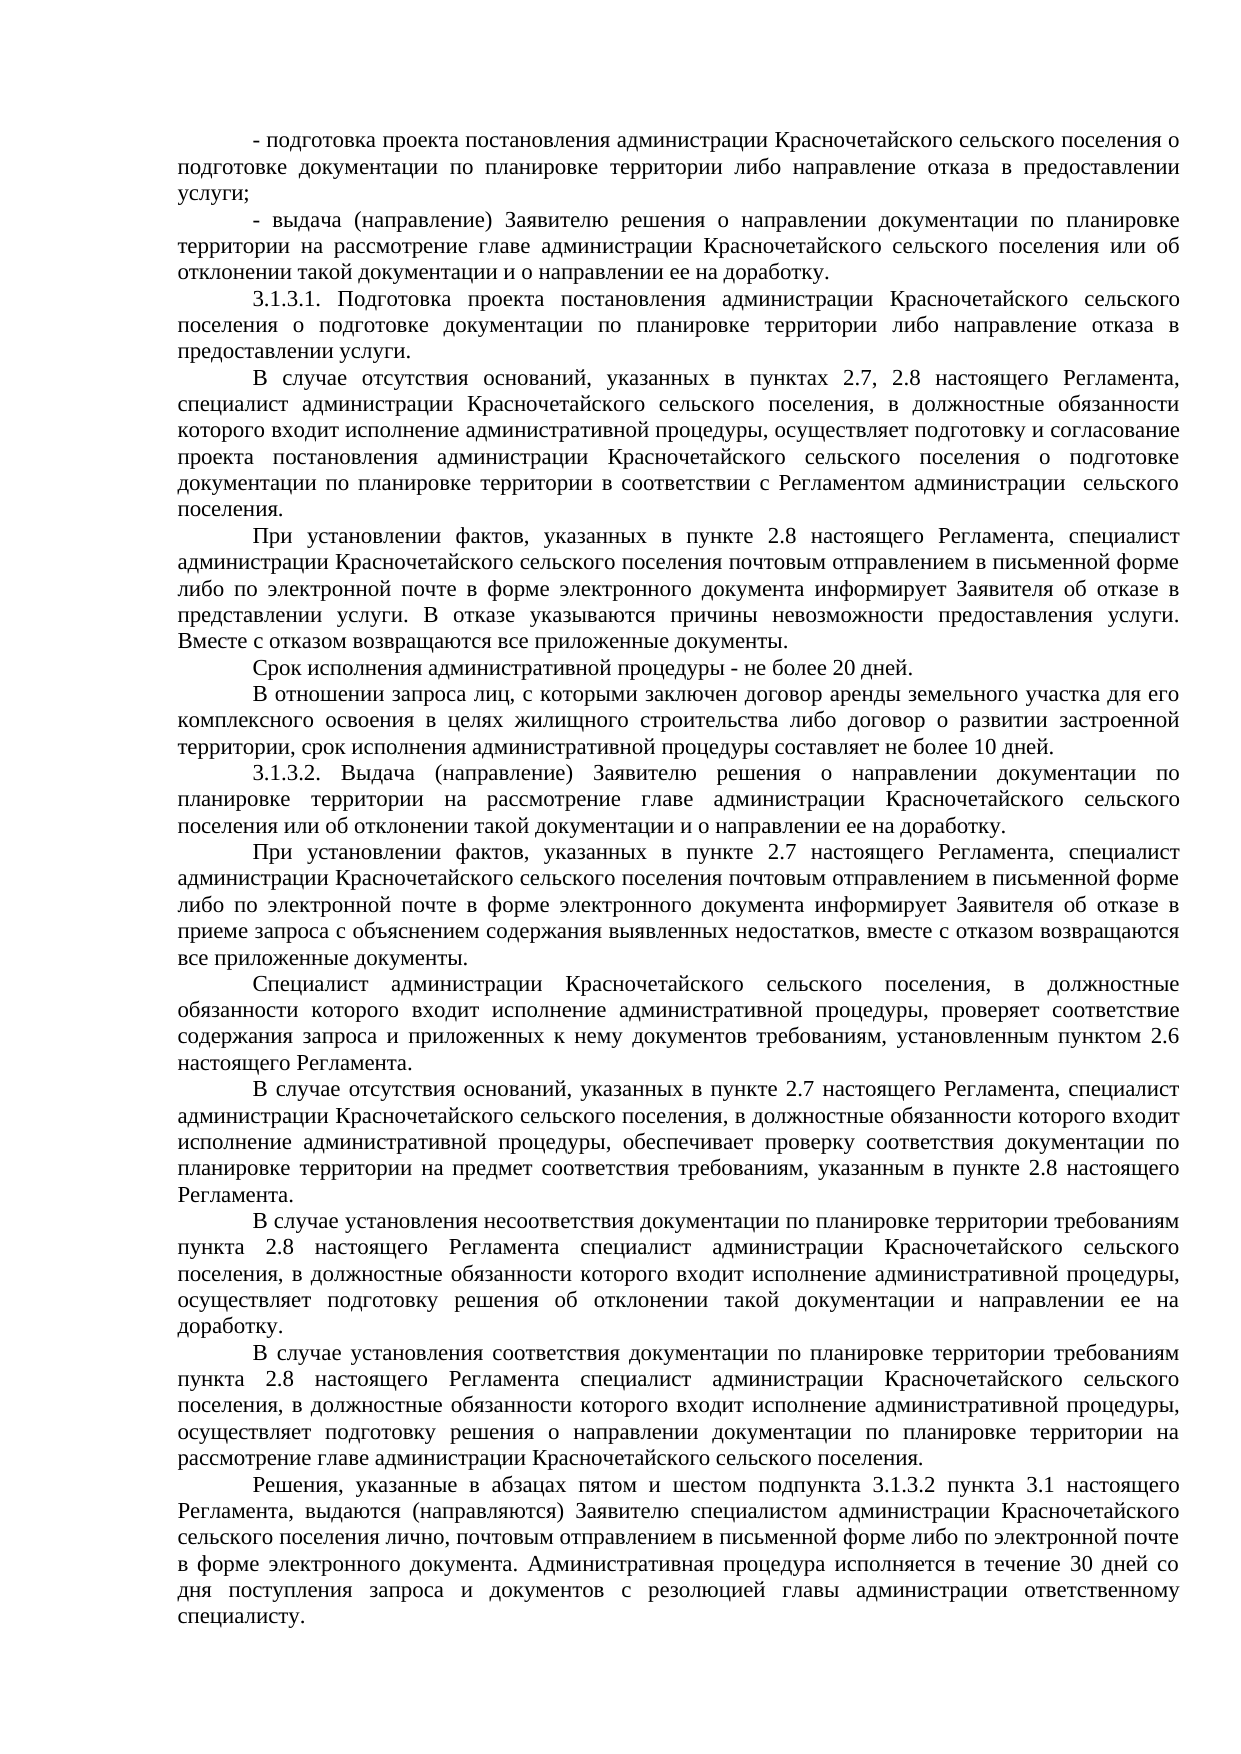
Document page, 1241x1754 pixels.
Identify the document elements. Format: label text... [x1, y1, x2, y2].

text - выдача (направление) Заявителю решения о направлении документации по планировке территории на рассмотрение главе администрации Красночетайского сельского поселения или об отклонении такой документации и о направлении ее на доработку. [177, 206, 1181, 285]
text В случае отсутствия оснований, указанных в пункте 2.7 настоящего Регламента, специалист администрации Красночетайского сельского поселения, в должностные обязанности которого входит исполнение административной процедуры, обеспечивает проверку соответствия документации по планировке территории на предмет соответствия требованиям, указанным в пункте 2.8 настоящего Регламента. [177, 1075, 1181, 1207]
text Решения, указанные в абзацах пятом и шестом подпункта 3.1.3.2 пункта 3.1 настоящего Регламента, выдаются (направляются) Заявителю специалистом администрации Красночетайского сельского поселения лично, почтовым отправлением в письменной форме либо по электронной почте в форме электронного документа. Административная процедура исполняется в течение 30 дней со дня поступления запроса и документов с резолюцией главы администрации ответственному специалисту. [177, 1471, 1181, 1629]
text При установлении фактов, указанных в пункте 2.8 настоящего Регламента, специалист администрации Красночетайского сельского поселения почтовым отправлением в письменной форме либо по электронной почте в форме электронного документа информирует Заявителя об отказе в представлении услуги. В отказе указываются причины невозможности предоставления услуги. Вместе с отказом возвращаются все приложенные документы. [177, 522, 1181, 654]
text 3.1.3.2. Выдача (направление) Заявителю решения о направлении документации по планировке территории на рассмотрение главе администрации Красночетайского сельского поселения или об отклонении такой документации и о направлении ее на доработку. [177, 759, 1181, 838]
text В отношении запроса лиц, с которыми заключен договор аренды земельного участка для его комплексного освоения в целях жилищного строительства либо договор о развитии застроенной территории, срок исполнения административной процедуры составляет не более 10 дней. [177, 680, 1181, 759]
text В случае установления несоответствия документации по планировке территории требованиям пункта 2.8 настоящего Регламента специалист администрации Красночетайского сельского поселения, в должностные обязанности которого входит исполнение административной процедуры, осуществляет подготовку решения об отклонении такой документации и направлении ее на доработку. [177, 1207, 1181, 1339]
text Срок исполнения административной процедуры - не более 20 дней. [177, 654, 1181, 680]
text - подготовка проекта постановления администрации Красночетайского сельского поселения о подготовке документации по планировке территории либо направление отказа в предоставлении услуги; [177, 127, 1181, 206]
text В случае установления соответствия документации по планировке территории требованиям пункта 2.8 настоящего Регламента специалист администрации Красночетайского сельского поселения, в должностные обязанности которого входит исполнение административной процедуры, осуществляет подготовку решения о направлении документации по планировке территории на рассмотрение главе администрации Красночетайского сельского поселения. [177, 1339, 1181, 1471]
text Специалист администрации Красночетайского сельского поселения, в должностные обязанности которого входит исполнение административной процедуры, проверяет соответствие содержания запроса и приложенных к нему документов требованиям, установленным пунктом 2.6 настоящего Регламента. [177, 970, 1181, 1075]
text При установлении фактов, указанных в пункте 2.7 настоящего Регламента, специалист администрации Красночетайского сельского поселения почтовым отправлением в письменной форме либо по электронной почте в форме электронного документа информирует Заявителя об отказе в приеме запроса с объяснением содержания выявленных недостатков, вместе с отказом возвращаются все приложенные документы. [177, 838, 1181, 970]
text 3.1.3.1. Подготовка проекта постановления администрации Красночетайского сельского поселения о подготовке документации по планировке территории либо направление отказа в предоставлении услуги. [177, 285, 1181, 364]
text В случае отсутствия оснований, указанных в пунктах 2.7, 2.8 настоящего Регламента, специалист администрации Красночетайского сельского поселения, в должностные обязанности которого входит исполнение административной процедуры, осуществляет подготовку и согласование проекта постановления администрации Красночетайского сельского поселения о подготовке документации по планировке территории в соответствии с Регламентом администрации сельского поселения. [177, 364, 1181, 522]
